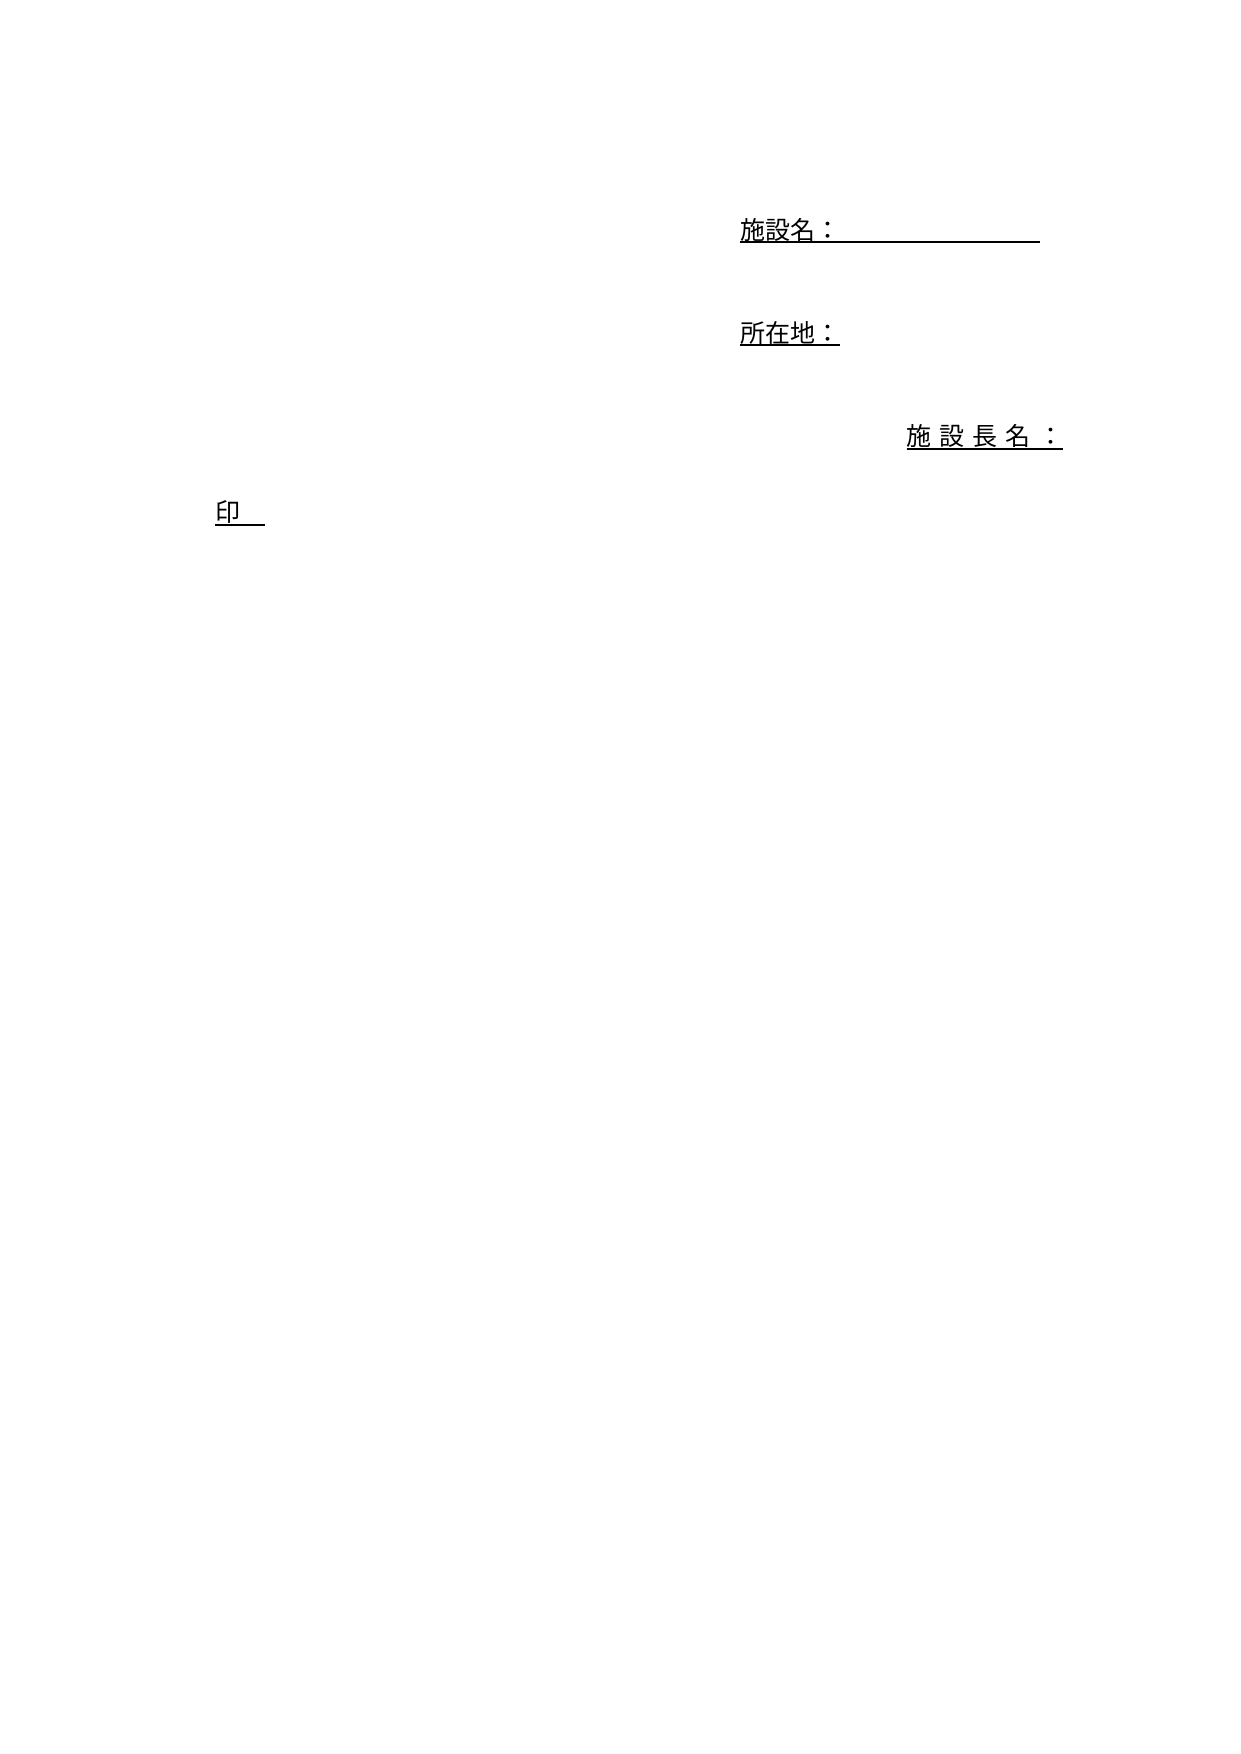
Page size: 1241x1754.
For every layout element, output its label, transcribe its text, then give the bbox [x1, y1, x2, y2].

list 施設名： [215, 209, 1063, 247]
list 施設長名： 印 [215, 416, 1063, 530]
list 所在地： [215, 313, 1063, 351]
